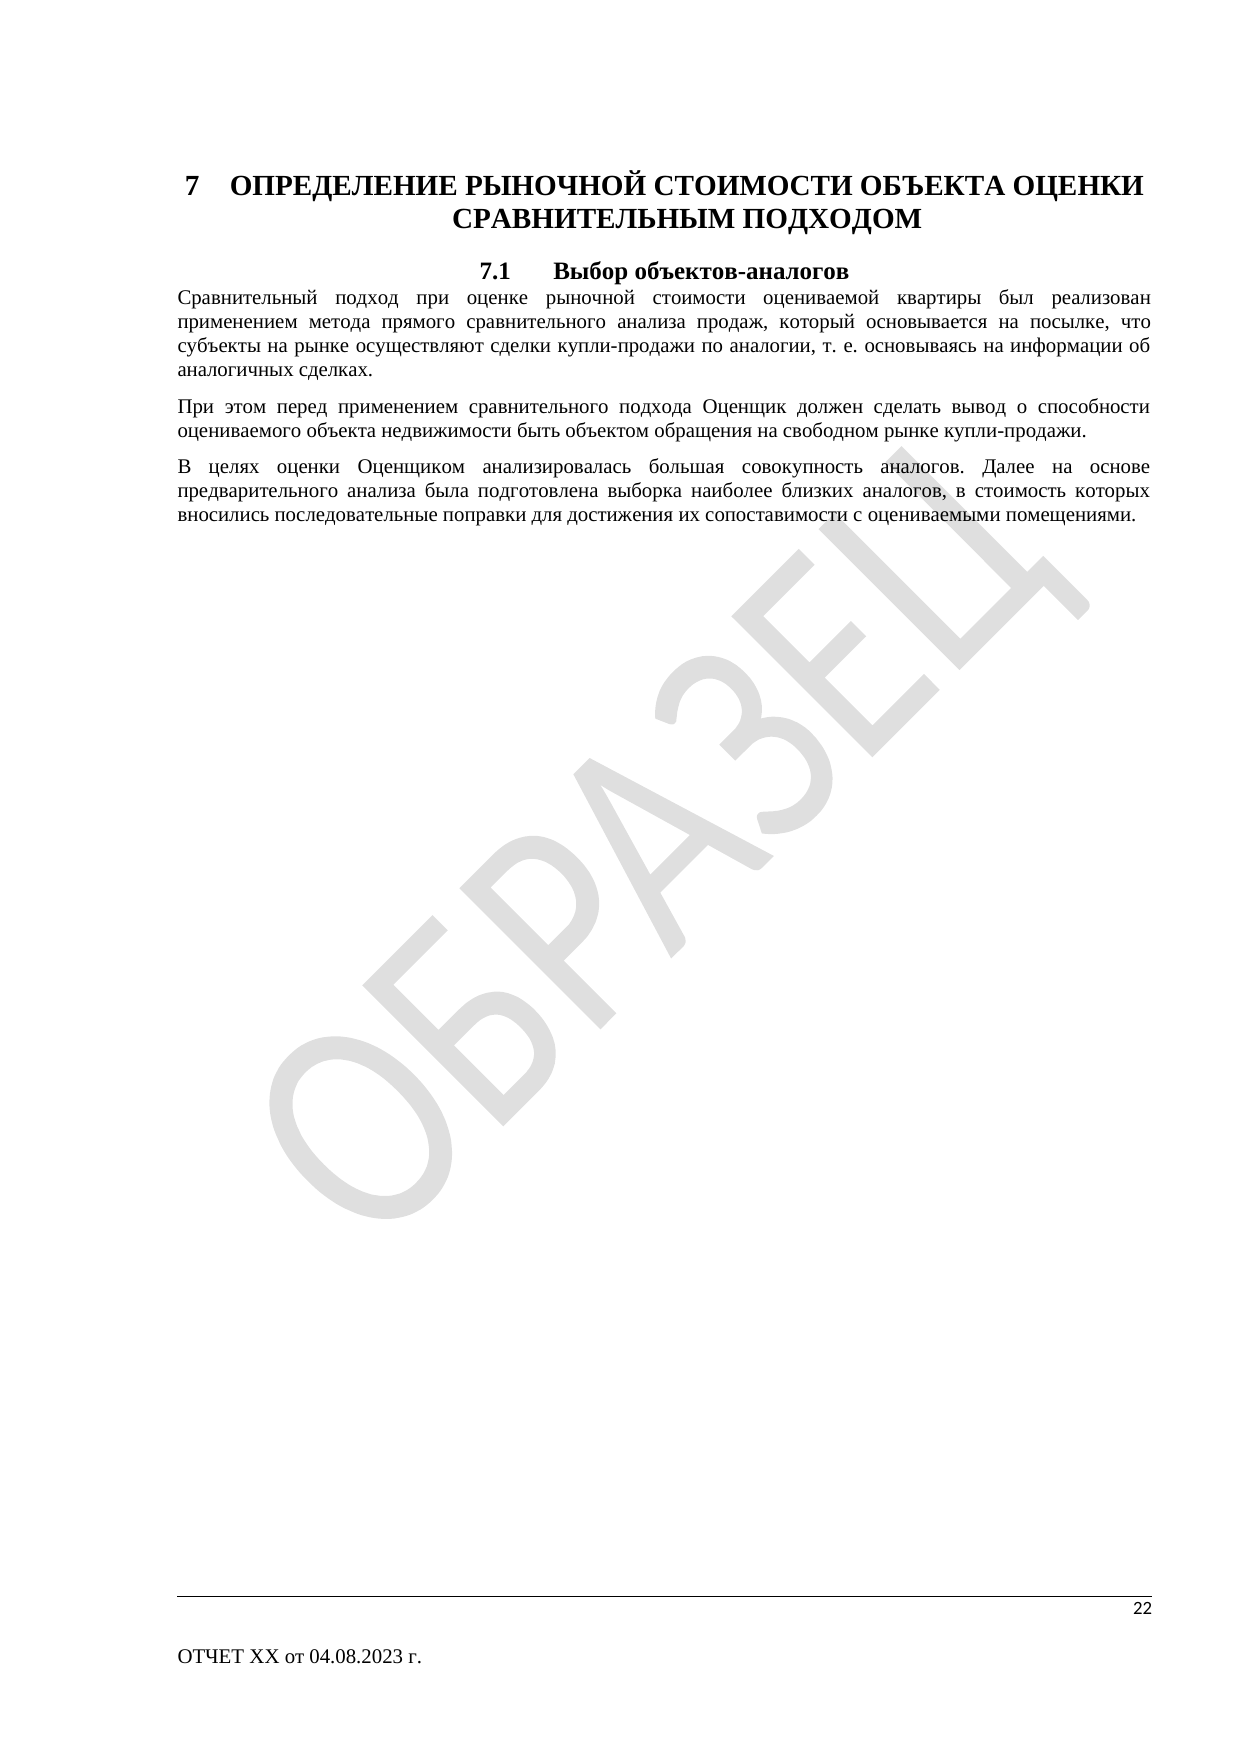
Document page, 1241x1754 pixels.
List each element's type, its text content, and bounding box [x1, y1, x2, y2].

text В целях оценки Оценщиком анализировалась большая совокупность аналогов. Далее на основе предварительного анализа была подготовлена выборка наиболее близких аналогов, в стоимость которых вносились последовательные поправки для достижения их сопоставимости с оцениваемыми помещениями. [177, 454, 1152, 526]
text При этом перед применением сравнительного подхода Оценщик должен сделать вывод о способности оцениваемого объекта недвижимости быть объектом обращения на свободном рынке купли-продажи. [177, 393, 1152, 442]
subtitle Выбор объектов-аналогов [177, 256, 1152, 285]
text Сравнительный подход при оценке рыночной стоимости оцениваемой квартиры был реализован применением метода прямого сравнительного анализа продаж, который основывается на посылке, что субъекты на рынке осуществляют сделки купли-продажи по аналогии, т. е. основываясь на информации об аналогичных сделках. [177, 285, 1152, 381]
subtitle ОПРЕДЕЛЕНИЕ РЫНОЧНОЙ СТОИМОСТИ ОБЪЕКТА ОЦЕНКИ СРАВНИТЕЛЬНЫМ ПОДХОДОМ [177, 168, 1152, 235]
